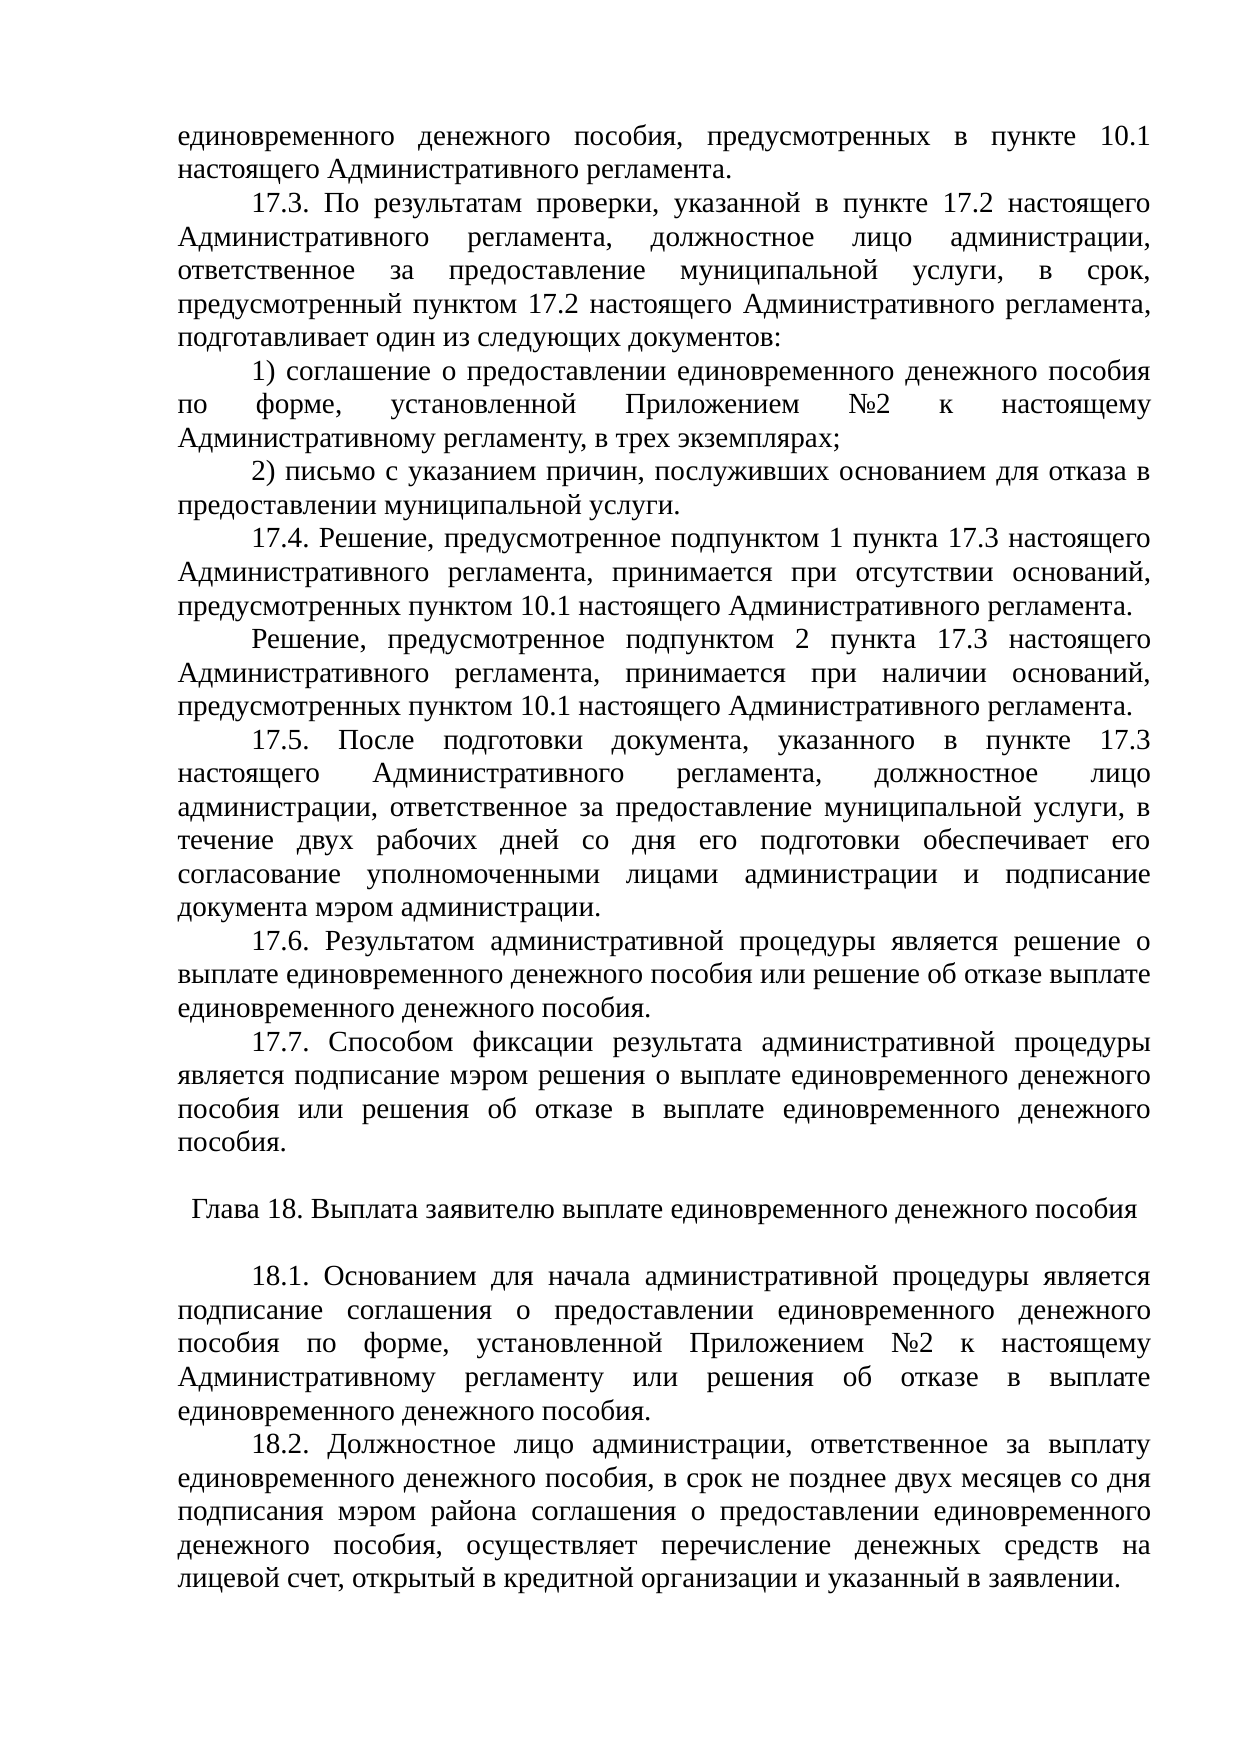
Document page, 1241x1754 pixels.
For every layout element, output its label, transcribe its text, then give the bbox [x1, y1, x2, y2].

text 17.6. Результатом административной процедуры является решение о выплате единовременного денежного пособия или решение об отказе выплате единовременного денежного пособия. [177, 923, 1152, 1024]
text 17.3. По результатам проверки, указанной в пункте 17.2 настоящего Административного регламента, должностное лицо администрации, ответственное за предоставление муниципальной услуги, в срок, предусмотренный пунктом 17.2 настоящего Административного регламента, подготавливает один из следующих документов: [177, 185, 1152, 353]
text Глава 18. Выплата заявителю выплате единовременного денежного пособия [177, 1191, 1152, 1225]
text 17.5. После подготовки документа, указанного в пункте 17.3 настоящего Административного регламента, должностное лицо администрации, ответственное за предоставление муниципальной услуги, в течение двух рабочих дней со дня его подготовки обеспечивает его согласование уполномоченными лицами администрации и подписание документа мэром администрации. [177, 722, 1152, 923]
text 17.4. Решение, предусмотренное подпунктом 1 пункта 17.3 настоящего Административного регламента, принимается при отсутствии оснований, предусмотренных пунктом 10.1 настоящего Административного регламента. [177, 521, 1152, 621]
text 17.7. Способом фиксации результата административной процедуры является подписание мэром решения о выплате единовременного денежного пособия или решения об отказе в выплате единовременного денежного пособия. [177, 1024, 1152, 1158]
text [177, 118, 1152, 185]
text 18.2. Должностное лицо администрации, ответственное за выплату единовременного денежного пособия, в срок не позднее двух месяцев со дня подписания мэром района соглашения о предоставлении единовременного денежного пособия, осуществляет перечисление денежных средств на лицевой счет, открытый в кредитной организации и указанный в заявлении. [177, 1426, 1152, 1594]
text 2) письмо с указанием причин, послуживших основанием для отказа в предоставлении муниципальной услуги. [177, 453, 1152, 521]
text 18.1. Основанием для начала административной процедуры является подписание соглашения о предоставлении единовременного денежного пособия по форме, установленной Приложением №2 к настоящему Административному регламенту или решения об отказе в выплате единовременного денежного пособия. [177, 1258, 1152, 1426]
text 1) соглашение о предоставлении единовременного денежного пособия по форме, установленной Приложением №2 к настоящему Административному регламенту, в трех экземплярах; [177, 353, 1152, 453]
text Решение, предусмотренное подпунктом 2 пункта 17.3 настоящего Административного регламента, принимается при наличии оснований, предусмотренных пунктом 10.1 настоящего Административного регламента. [177, 621, 1152, 722]
